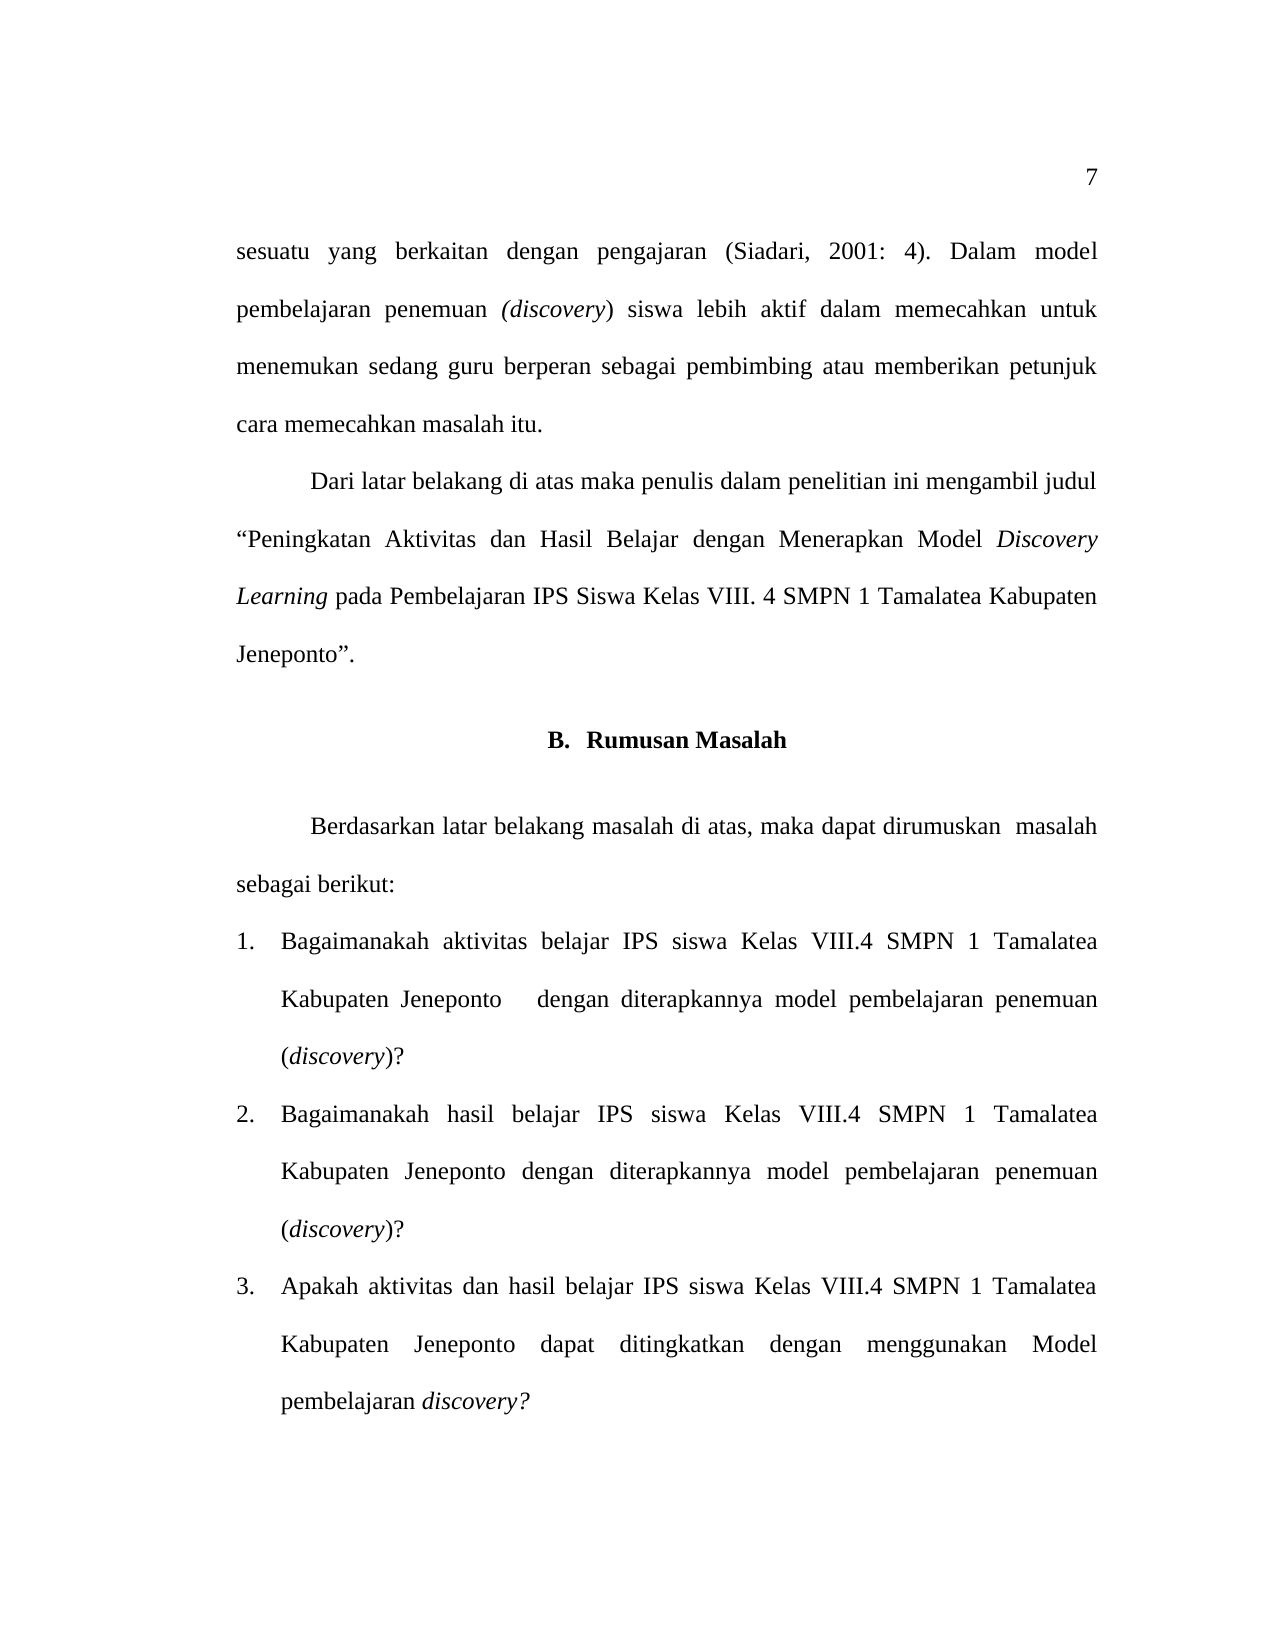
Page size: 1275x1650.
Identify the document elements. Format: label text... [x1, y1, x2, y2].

text Berdasarkan latar belakang masalah di atas, maka dapat dirumuskan masalah sebagai berikut: [236, 811, 1098, 897]
text B. Rumusan Masalah [236, 725, 1098, 754]
text Dari latar belakang di atas maka penulis dalam penelitian ini mengambil judul “Peningkatan Aktivitas dan Hasil Belajar dengan Menerapkan Model Discovery Learning pada Pembelajaran IPS Siswa Kelas VIII. 4 SMPN 1 Tamalatea Kabupaten Jeneponto”. [236, 466, 1098, 667]
list Bagaimanakah aktivitas belajar IPS siswa Kelas VIII.4 SMPN 1 Tamalatea Kabupaten Jeneponto dengan diterapkannya model pembelajaran penemuan (discovery)? [236, 926, 1098, 1070]
list Bagaimanakah hasil belajar IPS siswa Kelas VIII.4 SMPN 1 Tamalatea Kabupaten Jeneponto dengan diterapkannya model pembelajaran penemuan (discovery)? [236, 1099, 1098, 1242]
list Apakah aktivitas dan hasil belajar IPS siswa Kelas VIII.4 SMPN 1 Tamalatea Kabupaten Jeneponto dapat ditingkatkan dengan menggunakan Model pembelajaran discovery? [236, 1271, 1098, 1415]
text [236, 236, 1098, 437]
